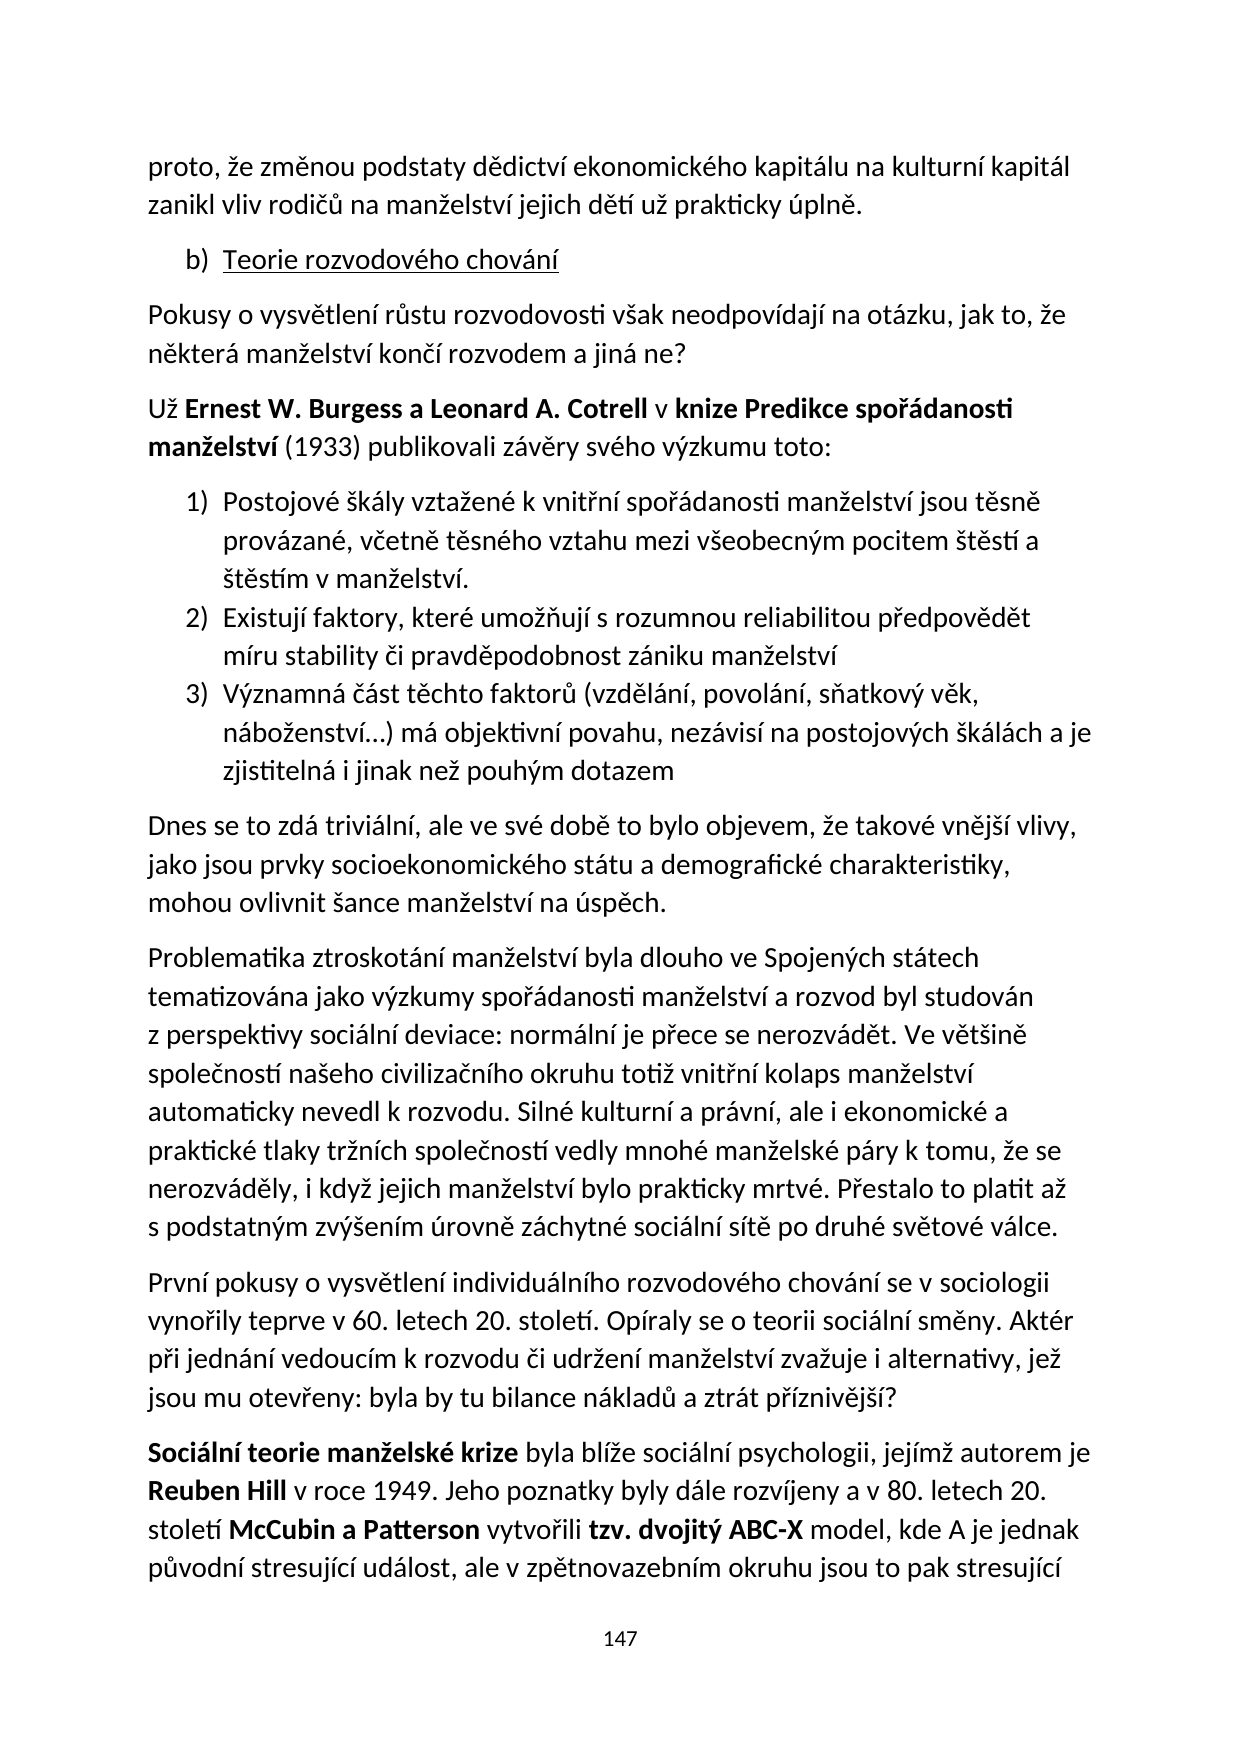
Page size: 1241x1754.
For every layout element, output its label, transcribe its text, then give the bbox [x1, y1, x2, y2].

list Existují faktory, které umožňují s rozumnou reliabilitou předpovědět míru stability či pravděpodobnost zániku manželství [185, 599, 1093, 673]
text První pokusy o vysvětlení individuálního rozvodového chování se v sociologii vynořily teprve v 60. letech 20. století. Opíraly se o teorii sociální směny. Aktér při jednání vedoucím k rozvodu či udržení manželství zvažuje i alternativy, jež jsou mu otevřeny: byla by tu bilance nákladů a ztrát příznivější? [148, 1264, 1093, 1414]
list Postojové škály vztažené k vnitřní spořádanosti manželství jsou těsně provázané, včetně těsného vztahu mezi všeobecným pocitem štěstí a štěstím v manželství. [185, 483, 1093, 596]
list Významná část těchto faktorů (vzdělání, povolání, sňatkový věk, náboženství…) má objektivní povahu, nezávisí na postojových škálách a je zjistitelná i jinak než pouhým dotazem [185, 676, 1093, 788]
text Pokusy o vysvětlení růstu rozvodovosti však neodpovídají na otázku, jak to, že některá manželství končí rozvodem a jiná ne? [148, 296, 1093, 370]
text Už Ernest W. Burgess a Leonard A. Cotrell v knize Predikce spořádanosti manželství (1933) publikovali závěry svého výzkumu toto: [148, 390, 1093, 464]
list Teorie rozvodového chování [185, 241, 1093, 277]
text Problematika ztroskotání manželství byla dlouho ve Spojených státech tematizována jako výzkumy spořádanosti manželství a rozvod byl studován z perspektivy sociální deviace: normální je přece se nerozvádět. Ve většině společností našeho civilizačního okruhu totiž vnitřní kolaps manželství automaticky nevedl k rozvodu. Silné kulturní a právní, ale i ekonomické a praktické tlaky tržních společností vedly mnohé manželské páry k tomu, že se nerozváděly, i když jejich manželství bylo prakticky mrtvé. Přestalo to platit až s podstatným zvýšením úrovně záchytné sociální sítě po druhé světové válce. [148, 939, 1093, 1244]
text Dnes se to zdá triviální, ale ve své době to bylo objevem, že takové vnější vlivy, jako jsou prvky socioekonomického státu a demografické charakteristiky, mohou ovlivnit šance manželství na úspěch. [148, 807, 1093, 920]
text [148, 1434, 1093, 1585]
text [148, 148, 1093, 222]
